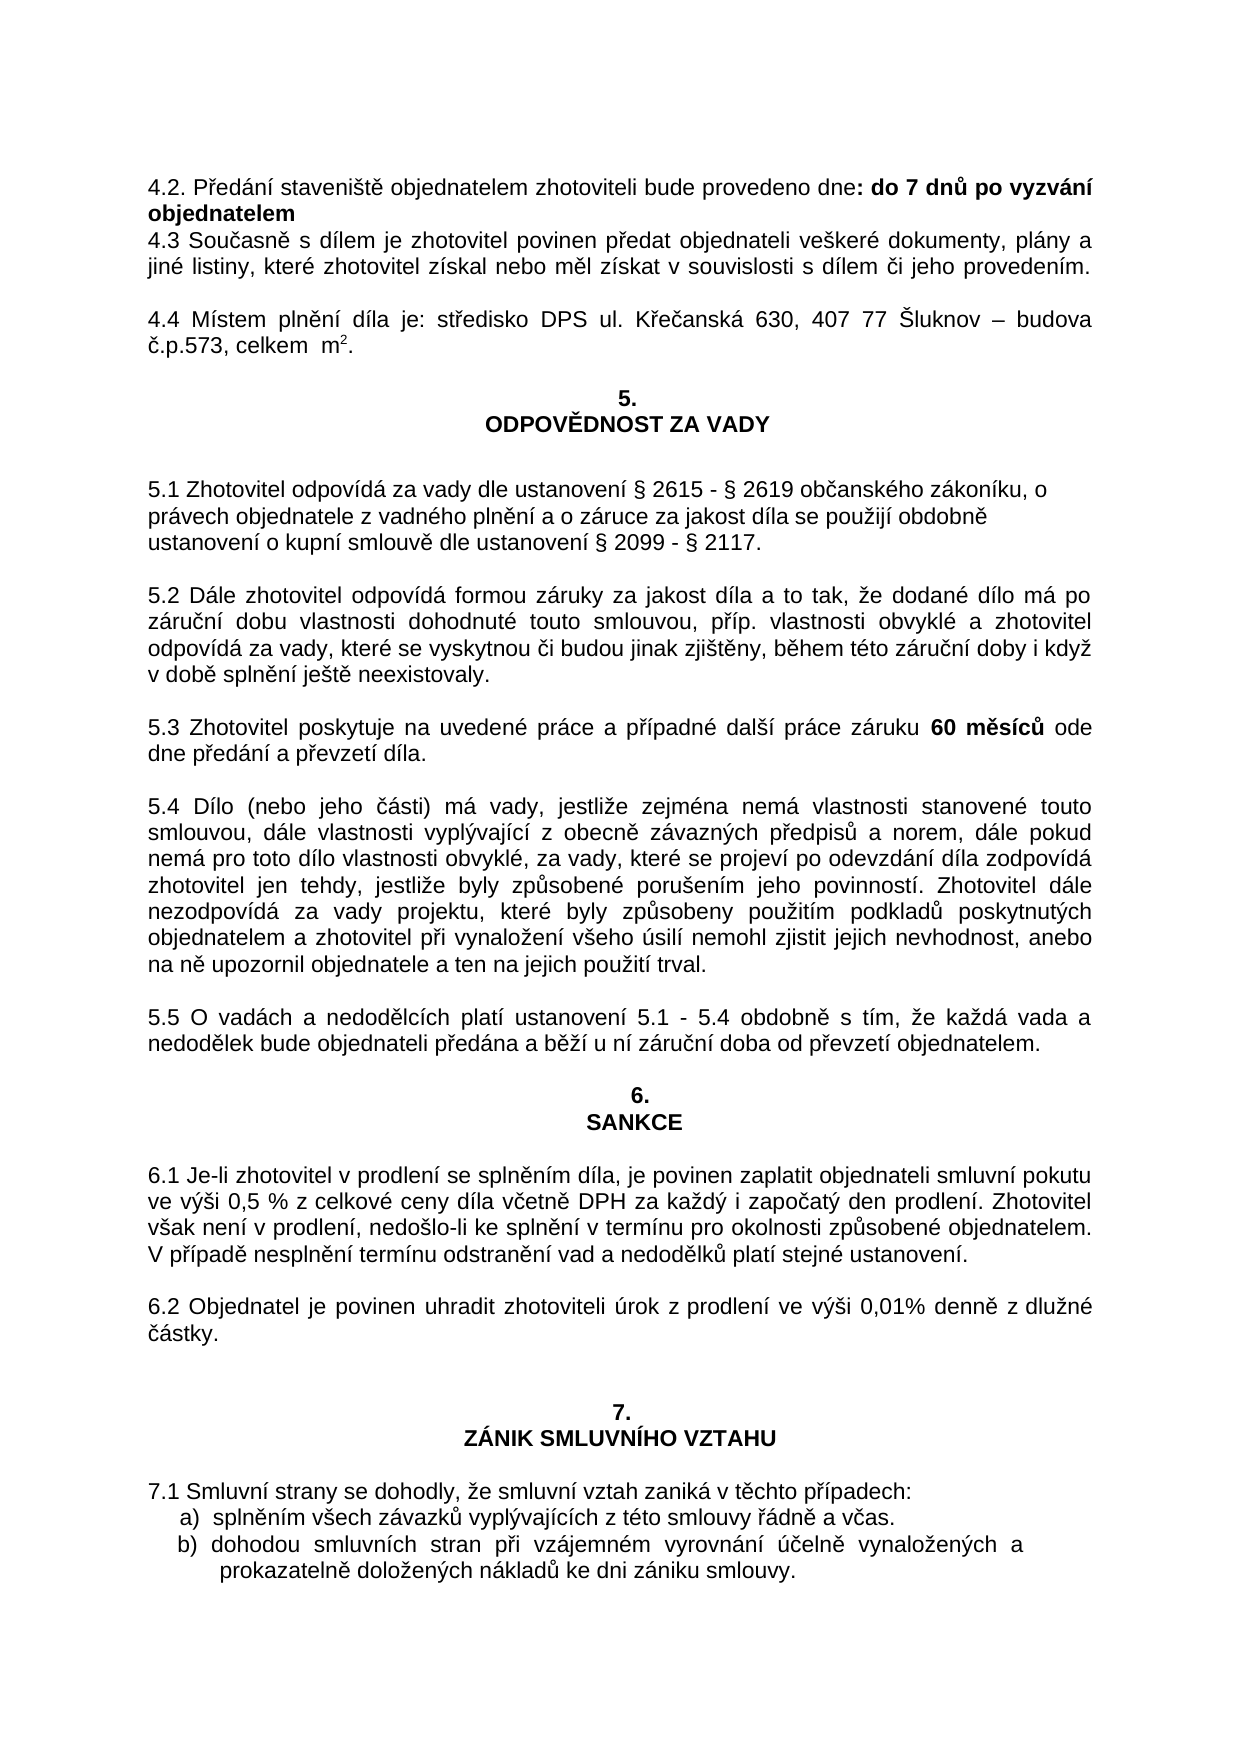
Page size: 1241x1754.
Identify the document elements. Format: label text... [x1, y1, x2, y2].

text 6.2 Objednatel je povinen uhradit zhotoviteli úrok z prodlení ve výši 0,01% denně z dlužné částky. [148, 1293, 1093, 1346]
text 6. [281, 1082, 1093, 1109]
text 5.2 Dále zhotovitel odpovídá formou záruky za jakost díla a to tak, že dodané dílo má po záruční dobu vlastnosti dohodnuté touto smlouvou, příp. vlastnosti obvyklé a zhotovitel odpovídá za vady, které se vyskytnou či budou jinak zjištěny, během této záruční doby i když v době splnění ještě neexistovaly. [148, 582, 1093, 687]
subtitle a) splněním všech závazků vyplývajících z této smlouvy řádně a včas. [148, 1504, 1093, 1531]
text 5.4 Dílo (nebo jeho části) má vady, jestliže zejména nemá vlastnosti stanovené touto smlouvou, dále vlastnosti vyplývající z obecně závazných předpisů a norem, dále pokud nemá pro toto dílo vlastnosti obvyklé, za vady, které se projeví po odevzdání díla zodpovídá zhotovitel jen tehdy, jestliže byly způsobené porušením jeho povinností. Zhotovitel dále nezodpovídá za vady projektu, které byly způsobeny použitím podkladů poskytnutých objednatelem a zhotovitel při vynaložení všeho úsilí nemohl zjistit jejich nevhodnost, anebo na ně upozornil objednatele a ten na jejich použití trval. [148, 793, 1093, 977]
text SANKCE [281, 1109, 1093, 1135]
text Zánik smluvního vztahu [148, 1425, 1093, 1451]
text 6.1 Je-li zhotovitel v prodlení se splněním díla, je povinen zaplatit objednateli smluvní pokutu ve výši 0,5 % z celkové ceny díla včetně DPH za každý i započatý den prodlení. Zhotovitel však není v prodlení, nedošlo-li ke splnění v termínu pro okolnosti způsobené objednatelem. V případě nesplnění termínu odstranění vad a nedodělků platí stejné ustanovení. [148, 1162, 1093, 1267]
text 5.1 Zhotovitel odpovídá za vady dle ustanovení § 2615 - § 2619 občanského zákoníku, o právech objednatele z vadného plnění a o záruce za jakost díla se použijí obdobně ustanovení o kupní smlouvě dle ustanovení § 2099 - § 2117. [148, 476, 1093, 555]
text 5.5 O vadách a nedodělcích platí ustanovení 5.1 - 5.4 obdobně s tím, že každá vada a nedodělek bude objednateli předána a běží u ní záruční doba od převzetí objednatelem. [148, 1003, 1093, 1056]
text ODPOVĚDNOST ZA VADY [148, 411, 1093, 437]
list b) dohodou smluvních stran při vzájemném vyrovnání účelně vynaložených a prokazatelně doložených nákladů ke dni zániku smlouvy. [177, 1531, 1093, 1583]
text 7.1 Smluvní strany se dohodly, že smluvní vztah zaniká v těchto případech: [148, 1478, 1093, 1504]
text 5. [281, 385, 1093, 411]
text 4.3 Současně s dílem je zhotovitel povinen předat objednateli veškeré dokumenty, plány a jiné listiny, které zhotovitel získal nebo měl získat v souvislosti s dílem či jeho provedením. 4.4 Místem plnění díla je: středisko DPS ul. Křečanská 630, 407 77 Šluknov – budova č.p.573, celkem m2. [148, 227, 1093, 358]
text 4.2. Předání staveniště objednatelem zhotoviteli bude provedeno dne: do 7 dnů po vyzvání objednatelem [148, 174, 1093, 227]
text 5.3 Zhotovitel poskytuje na uvedené práce a případné další práce záruku 60 měsíců ode dne předání a převzetí díla. [148, 713, 1093, 766]
text 7. [148, 1399, 1093, 1425]
